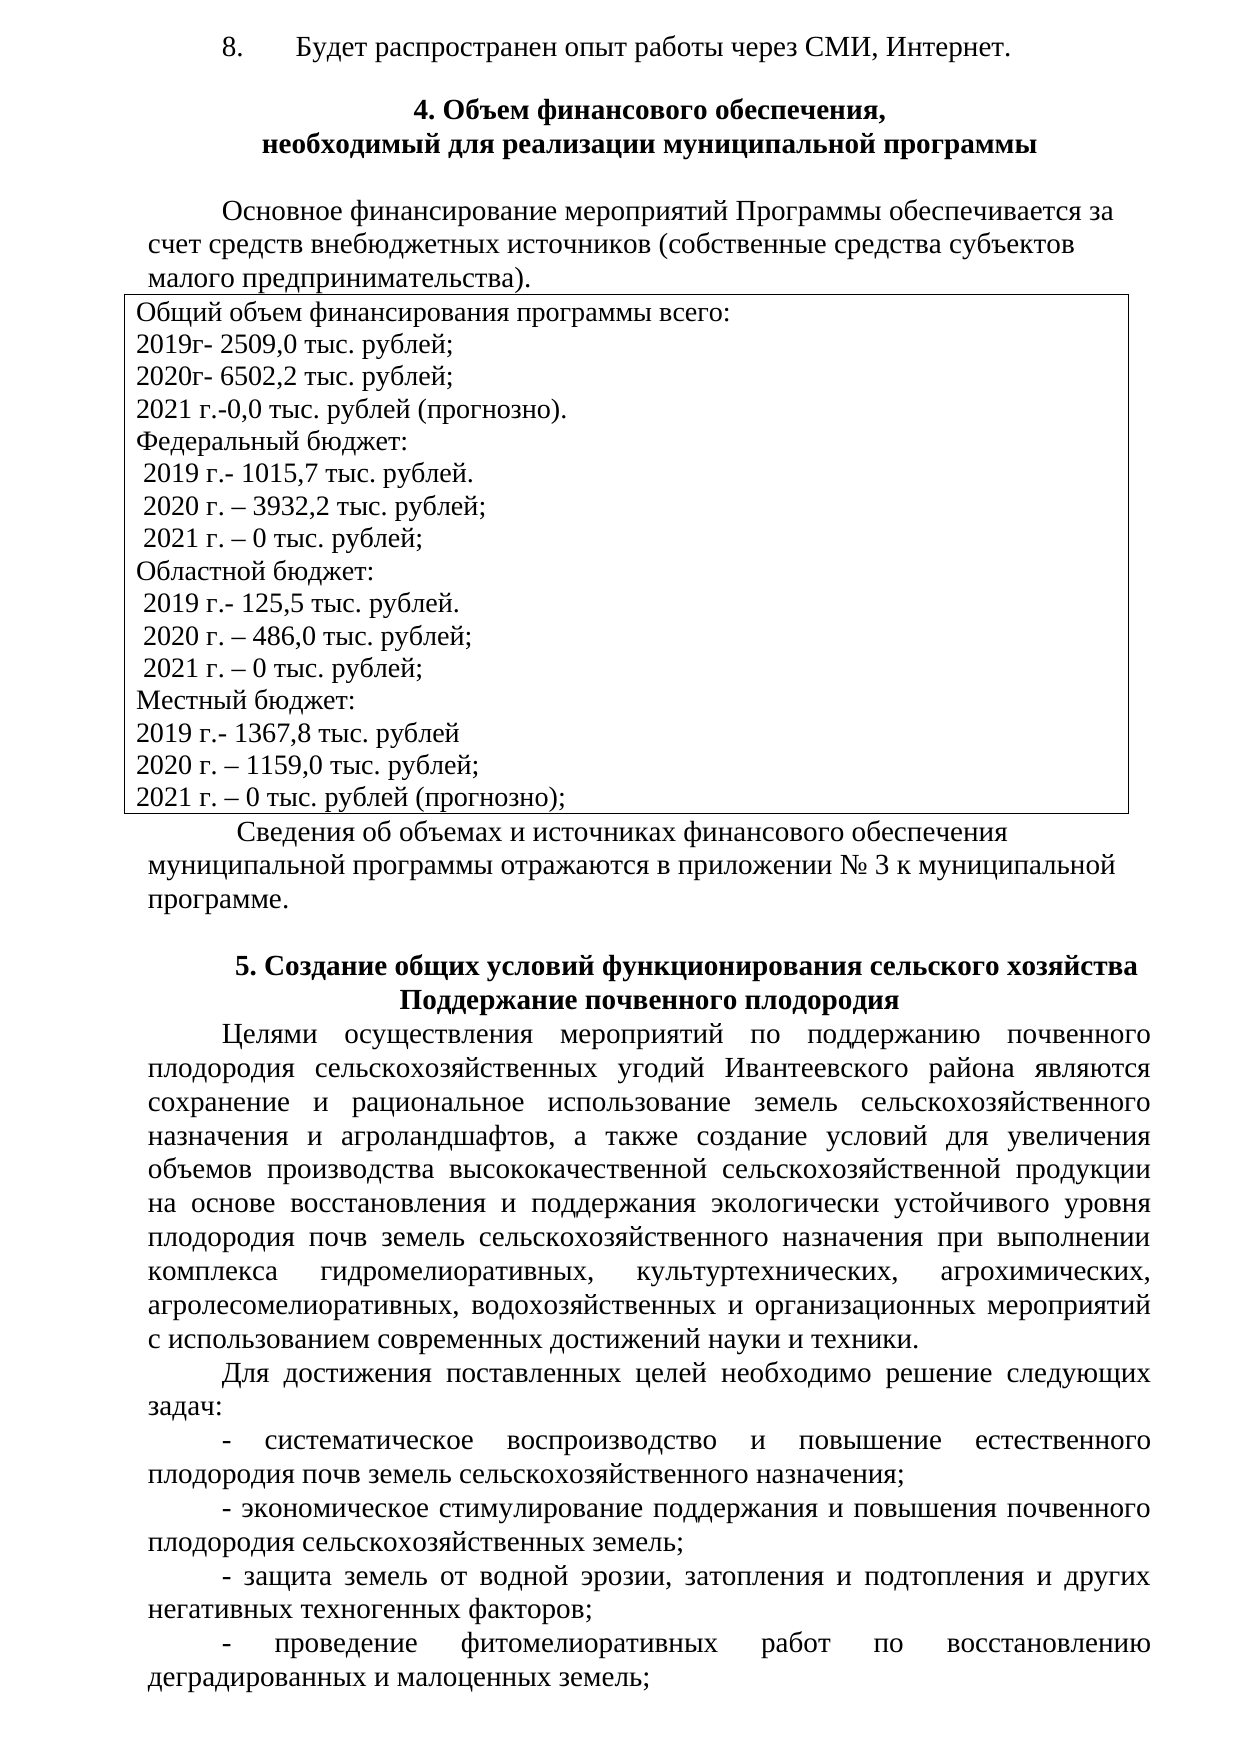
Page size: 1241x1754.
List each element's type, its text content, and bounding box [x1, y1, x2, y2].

list Будет распространен опыт работы через СМИ, Интернет. [148, 29, 1152, 63]
text Для достижения поставленных целей необходимо решение следующих задач: [148, 1355, 1152, 1422]
text Сведения об объемах и источниках финансового обеспечения муниципальной программы отражаются в приложении № 3 к муниципальной программе. [148, 814, 1152, 914]
text Основное финансирование мероприятий Программы обеспечивается за счет средств внебюджетных источников (собственные средства субъектов малого предпринимательства). [148, 193, 1152, 293]
table_header Общий объем финансирования программы всего: 2019г- 2509,0 тыс. рублей; 2020г- 6502,2 тыс. рублей; 2021 г.-0,0 тыс. рублей (прогнозно). Федеральный бюджет: 2019 г.- 1015,7 тыс. рублей. 2020 г. – 3932,2 тыс. рублей; 2021 г. – 0 тыс. рублей; Областной бюджет: 2019 г.- 125,5 тыс. рублей. 2020 г. – 486,0 тыс. рублей; 2021 г. – 0 тыс. рублей; Местный бюджет: 2019 г.- 1367,8 тыс. рублей 2020 г. – 1159,0 тыс. рублей; 2021 г. – 0 тыс. рублей (прогнозно); [125, 295, 1128, 813]
text - проведение фитомелиоративных работ по восстановлению деградированных и малоценных земель; [148, 1626, 1152, 1693]
text Целями осуществления мероприятий по поддержанию почвенного плодородия сельскохозяйственных угодий Ивантеевского района являются сохранение и рациональное использование земель сельскохозяйственного назначения и агроландшафтов, а также создание условий для увеличения объемов производства высококачественной сельскохозяйственной продукции на основе восстановления и поддержания экологически устойчивого уровня плодородия почв земель сельскохозяйственного назначения при выполнении комплекса гидромелиоративных, культуртехнических, агрохимических, агролесомелиоративных, водохозяйственных и организационных мероприятий с использованием современных достижений науки и техники. [148, 1016, 1152, 1354]
text - систематическое воспроизводство и повышение естественного плодородия почв земель сельскохозяйственного назначения; [148, 1422, 1152, 1490]
text Поддержание почвенного плодородия [148, 982, 1152, 1016]
text 5. Создание общих условий функционирования сельского хозяйства [148, 948, 1152, 982]
text 4. Объем финансового обеспечения, [148, 92, 1152, 126]
text - экономическое стимулирование поддержания и повышения почвенного плодородия сельскохозяйственных земель; [148, 1490, 1152, 1557]
text - защита земель от водной эрозии, затопления и подтопления и других негативных техногенных факторов; [148, 1558, 1152, 1625]
text необходимый для реализации муниципальной программы [148, 126, 1152, 159]
